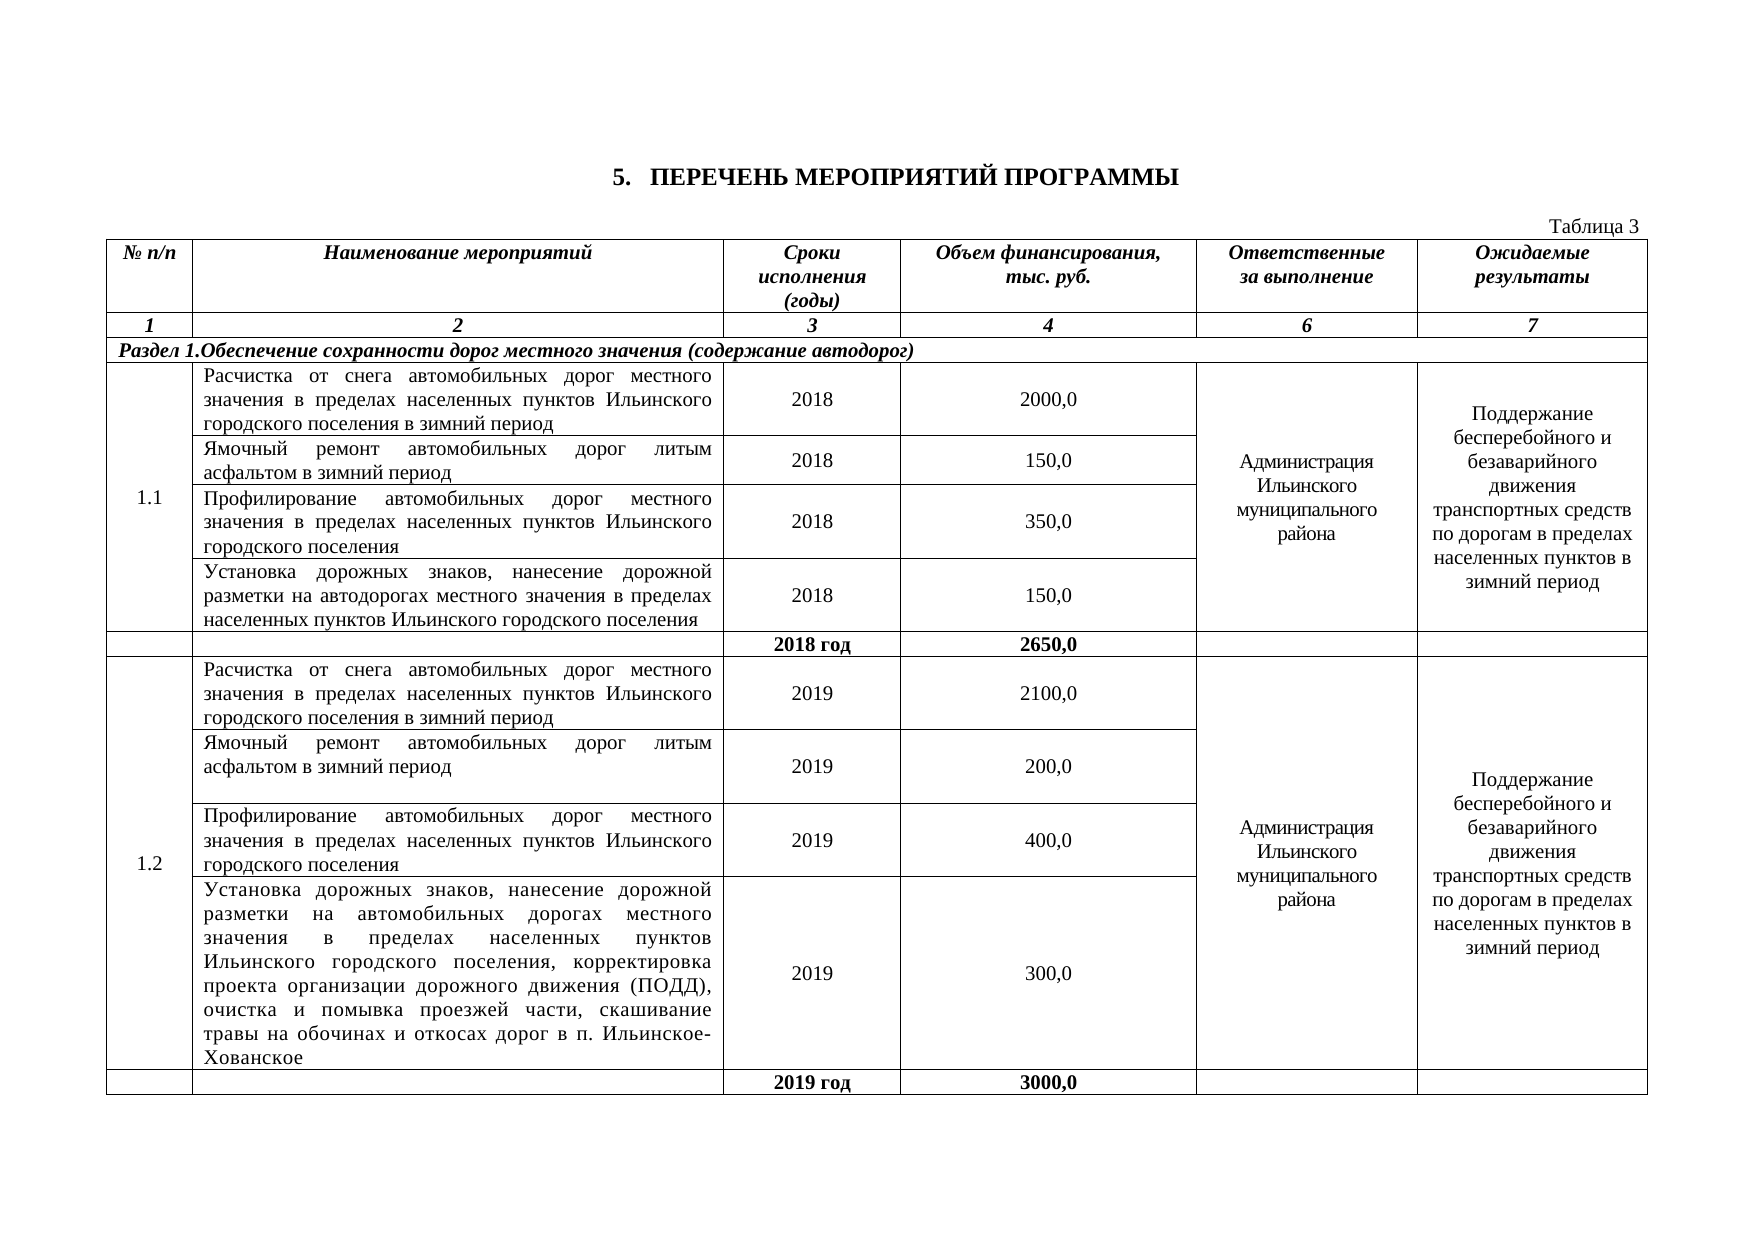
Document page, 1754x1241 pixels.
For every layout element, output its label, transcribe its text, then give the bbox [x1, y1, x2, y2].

table_header Объем финансирования, тыс. руб. [901, 240, 1196, 312]
table_cell 2019 год [724, 1070, 900, 1094]
table_cell 7 [1418, 313, 1647, 337]
table_cell [193, 632, 723, 656]
table_cell 400,0 [901, 804, 1196, 876]
table_cell [193, 1070, 723, 1094]
table_cell Профилирование автомобильных дорог местного значения в пределах населенных пунктов Ильинского городского поселения [193, 804, 723, 876]
table_cell 4 [901, 313, 1196, 337]
table_cell 1.1 [107, 363, 192, 631]
table_cell 2650,0 [901, 632, 1196, 656]
table_cell 2018 [724, 436, 900, 484]
table_cell Поддержание бесперебойного и безаварийного движения транспортных средств по дорогам в пределах населенных пунктов в зимний период [1418, 363, 1647, 631]
table_cell [1418, 632, 1647, 656]
table_cell 150,0 [901, 559, 1196, 631]
table_cell Ямочный ремонт автомобильных дорог литым асфальтом в зимний период [193, 730, 723, 802]
table_cell 2 [193, 313, 723, 337]
table_cell 200,0 [901, 730, 1196, 802]
table_cell 2018 [724, 485, 900, 558]
table_cell 2100,0 [901, 657, 1196, 729]
table_cell Администрация Ильинского муниципального района [1197, 363, 1417, 631]
table_header № п/п [107, 240, 192, 312]
table_cell 2018 год [724, 632, 900, 656]
table_cell Установка дорожных знаков, нанесение дорожной разметки на автодорогах местного значения в пределах населенных пунктов Ильинского городского поселения [193, 559, 723, 631]
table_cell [1418, 657, 1647, 1069]
list Таблица 3 [118, 214, 1639, 238]
table_cell [107, 1070, 192, 1094]
table_cell Ямочный ремонт автомобильных дорог литым асфальтом в зимний период [193, 436, 723, 484]
table_cell 2019 [724, 657, 900, 729]
table_cell 1.2 [107, 657, 192, 1069]
table_cell 1 [107, 313, 192, 337]
table_cell [1197, 1070, 1417, 1094]
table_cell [1197, 657, 1417, 1069]
table_cell [1197, 632, 1417, 656]
table_header Наименование мероприятий [193, 240, 723, 312]
table_cell Раздел 1.Обеспечение сохранности дорог местного значения (содержание автодорог) [107, 338, 1647, 362]
table_cell Расчистка от снега автомобильных дорог местного значения в пределах населенных пунктов Ильинского городского поселения в зимний период [193, 657, 723, 729]
table_cell 350,0 [901, 485, 1196, 558]
table_cell 150,0 [901, 436, 1196, 484]
table_cell 2018 [724, 363, 900, 435]
table_header Ответственные за выполнение [1197, 240, 1417, 312]
table_cell 3 [724, 313, 900, 337]
table_cell Профилирование автомобильных дорог местного значения в пределах населенных пунктов Ильинского городского поселения [193, 485, 723, 558]
table_cell Расчистка от снега автомобильных дорог местного значения в пределах населенных пунктов Ильинского городского поселения в зимний период [193, 363, 723, 435]
table_header Ожидаемые результаты [1418, 240, 1647, 312]
table_cell 2019 [724, 730, 900, 802]
table_cell 6 [1197, 313, 1417, 337]
table_cell [107, 632, 192, 656]
table_cell [1418, 1070, 1647, 1094]
table_cell 300,0 [901, 877, 1196, 1069]
table_cell 3000,0 [901, 1070, 1196, 1094]
table_cell 2018 [724, 559, 900, 631]
table_cell 2019 [724, 877, 900, 1069]
table_header Сроки исполнения (годы) [724, 240, 900, 312]
list ПЕРЕЧЕНЬ МЕРОПРИЯТИЙ ПРОГРАММЫ [156, 162, 1636, 190]
table_cell 2000,0 [901, 363, 1196, 435]
table_cell 2019 [724, 804, 900, 876]
table_cell Установка дорожных знаков, нанесение дорожной разметки на автомобильных дорогах местного значения в пределах населенных пунктов Ильинского городского поселения, корректировка проекта организации дорожного движения (ПОДД), очистка и помывка проезжей части, скашивание травы на обочинах и откосах дорог в п. Ильинское-Хованское [193, 877, 723, 1069]
